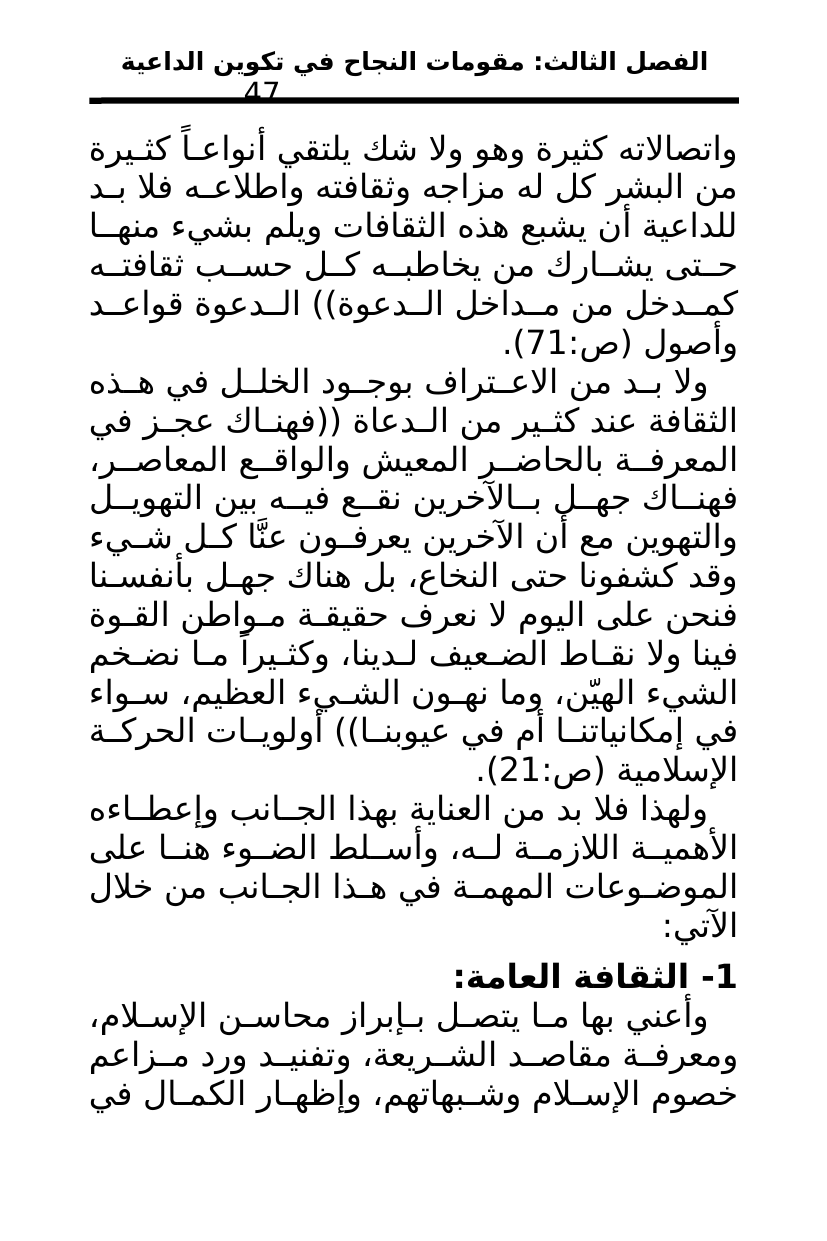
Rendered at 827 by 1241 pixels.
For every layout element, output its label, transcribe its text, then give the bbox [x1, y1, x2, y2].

text ولا بد من الاعتراف بوجود الخلل في هذه الثقافة عند كثير من الدعاة ((فهناك عجز في المعرفة بالحاضر المعيش والواقع المعاصر، فهناك جهل بالآخرين نقع فيه بين التهويل والتهوين مع أن الآخرين يعرفون عنَّا كل شيء وقد كشفونا حتى النخاع، بل هناك جهل بأنفسنا فنحن على اليوم لا نعرف حقيقة مواطن القوة فينا ولا نقاط الضعيف لدينا، وكثيراً ما نضخم الشيء الهيّن، وما نهون الشيء العظيم، سواء في إمكانياتنا أم في عيوبنا)) أولويات الحركة الإسلامية (ص:21). [89, 362, 738, 790]
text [89, 996, 738, 1113]
text ولهذا فلا بد من العناية بهذا الجانب وإعطاءه الأهمية اللازمة له، وأسلط الضوء هنا على الموضوعات المهمة في هذا الجانب من خلال الآتي: [89, 790, 738, 945]
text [89, 129, 738, 362]
text 1- الثقافة العامة: [89, 958, 738, 996]
